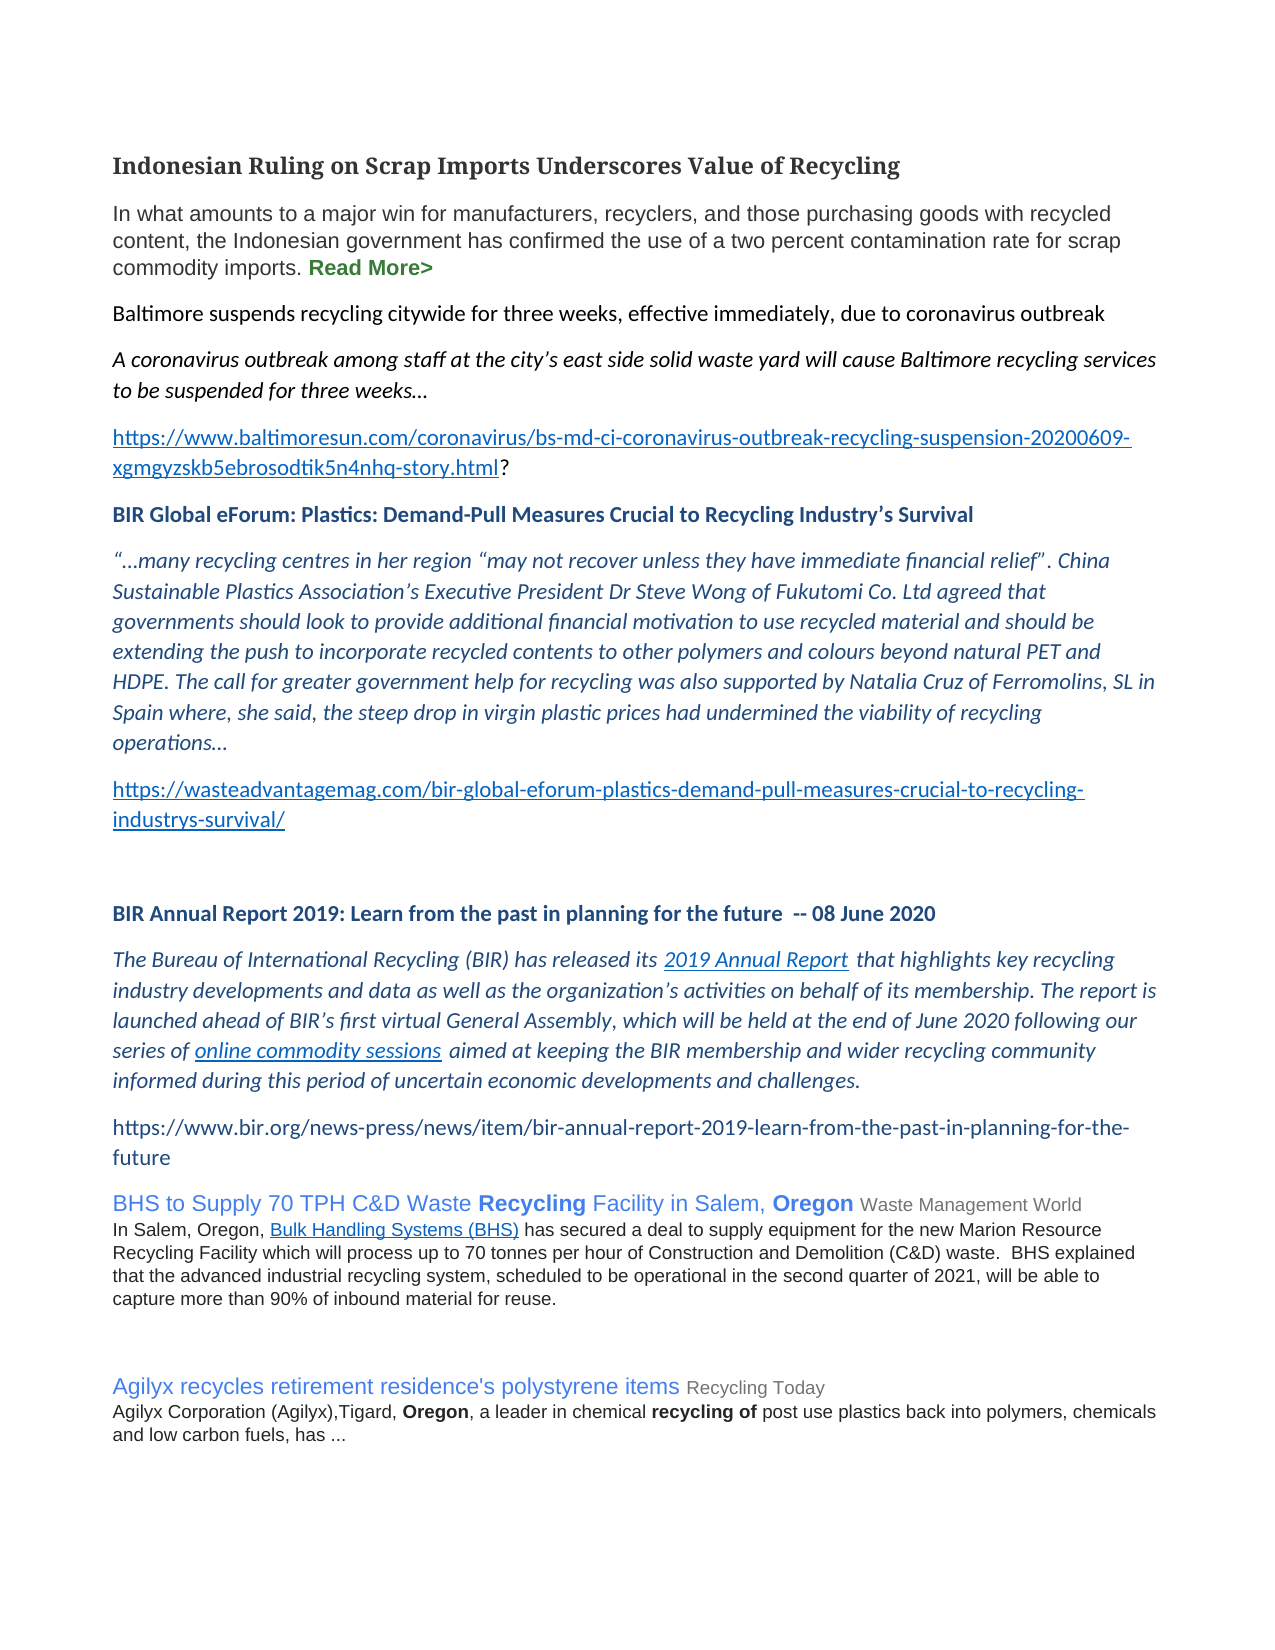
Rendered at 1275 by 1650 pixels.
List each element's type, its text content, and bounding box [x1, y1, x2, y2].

text https://www.baltimoresun.com/coronavirus/bs-md-ci-coronavirus-outbreak-recycling-suspension-20200609-xgmgyzskb5ebrosodtik5n4nhq-story.html? [112, 423, 1162, 481]
text BIR Global eForum: Plastics: Demand-Pull Measures Crucial to Recycling Industry’s Survival [112, 500, 1162, 528]
text A coronavirus outbreak among staff at the city’s east side solid waste yard will cause Baltimore recycling services to be suspended for three weeks… [112, 346, 1162, 404]
text Agilyx recycles retirement residence's polystyrene items Recycling Today Agilyx Corporation (Agilyx),Tigard, Oregon, a leader in chemical recycling of post use plastics back into polymers, chemicals and low carbon fuels, has ... [112, 1373, 1162, 1446]
text Baltimore suspends recycling citywide for three weeks, effective immediately, due to coronavirus outbreak [112, 299, 1162, 327]
text Indonesian Ruling on Scrap Imports Underscores Value of Recycling [112, 150, 1162, 181]
text https://www.bir.org/news-press/news/item/bir-annual-report-2019-learn-from-the-past-in-planning-for-the-future [112, 1113, 1162, 1171]
text https://wasteadvantagemag.com/bir-global-eforum-plastics-demand-pull-measures-crucial-to-recycling-industrys-survival/ [112, 775, 1162, 833]
text In what amounts to a major win for manufacturers, recyclers, and those purchasing goods with recycled content, the Indonesian government has confirmed the use of a two percent contamination rate for scrap commodity imports. Read More> [112, 200, 1162, 280]
text The Bureau of International Recycling (BIR) has released its 2019 Annual Report that highlights key recycling industry developments and data as well as the organization’s activities on behalf of its membership. The report is launched ahead of BIR’s first virtual General Assembly, which will be held at the end of June 2020 following our series of online commodity sessions aimed at keeping the BIR membership and wider recycling community informed during this period of uncertain economic developments and challenges. [112, 946, 1162, 1094]
text “…many recycling centres in her region “may not recover unless they have immediate financial relief”. China Sustainable Plastics Association’s Executive President Dr Steve Wong of Fukutomi Co. Ltd agreed that governments should look to provide additional financial motivation to use recycled material and should be extending the push to incorporate recycled contents to other polymers and colours beyond natural PET and HDPE. The call for greater government help for recycling was also supported by Natalia Cruz of Ferromolins, SL in Spain where, she said, the steep drop in virgin plastic prices had undermined the viability of recycling operations… [112, 547, 1162, 756]
text BIR Annual Report 2019: Learn from the past in planning for the future -- 08 June 2020 [112, 899, 1162, 927]
text BHS to Supply 70 TPH C&D Waste Recycling Facility in Salem, Oregon Waste Management World In Salem, Oregon, Bulk Handling Systems (BHS) has secured a deal to supply equipment for the new Marion Resource Recycling Facility which will process up to 70 tonnes per hour of Construction and Demolition (C&D) waste. BHS explained that the advanced industrial recycling system, scheduled to be operational in the second quarter of 2021, will be able to capture more than 90% of inbound material for reuse. [112, 1190, 1162, 1309]
